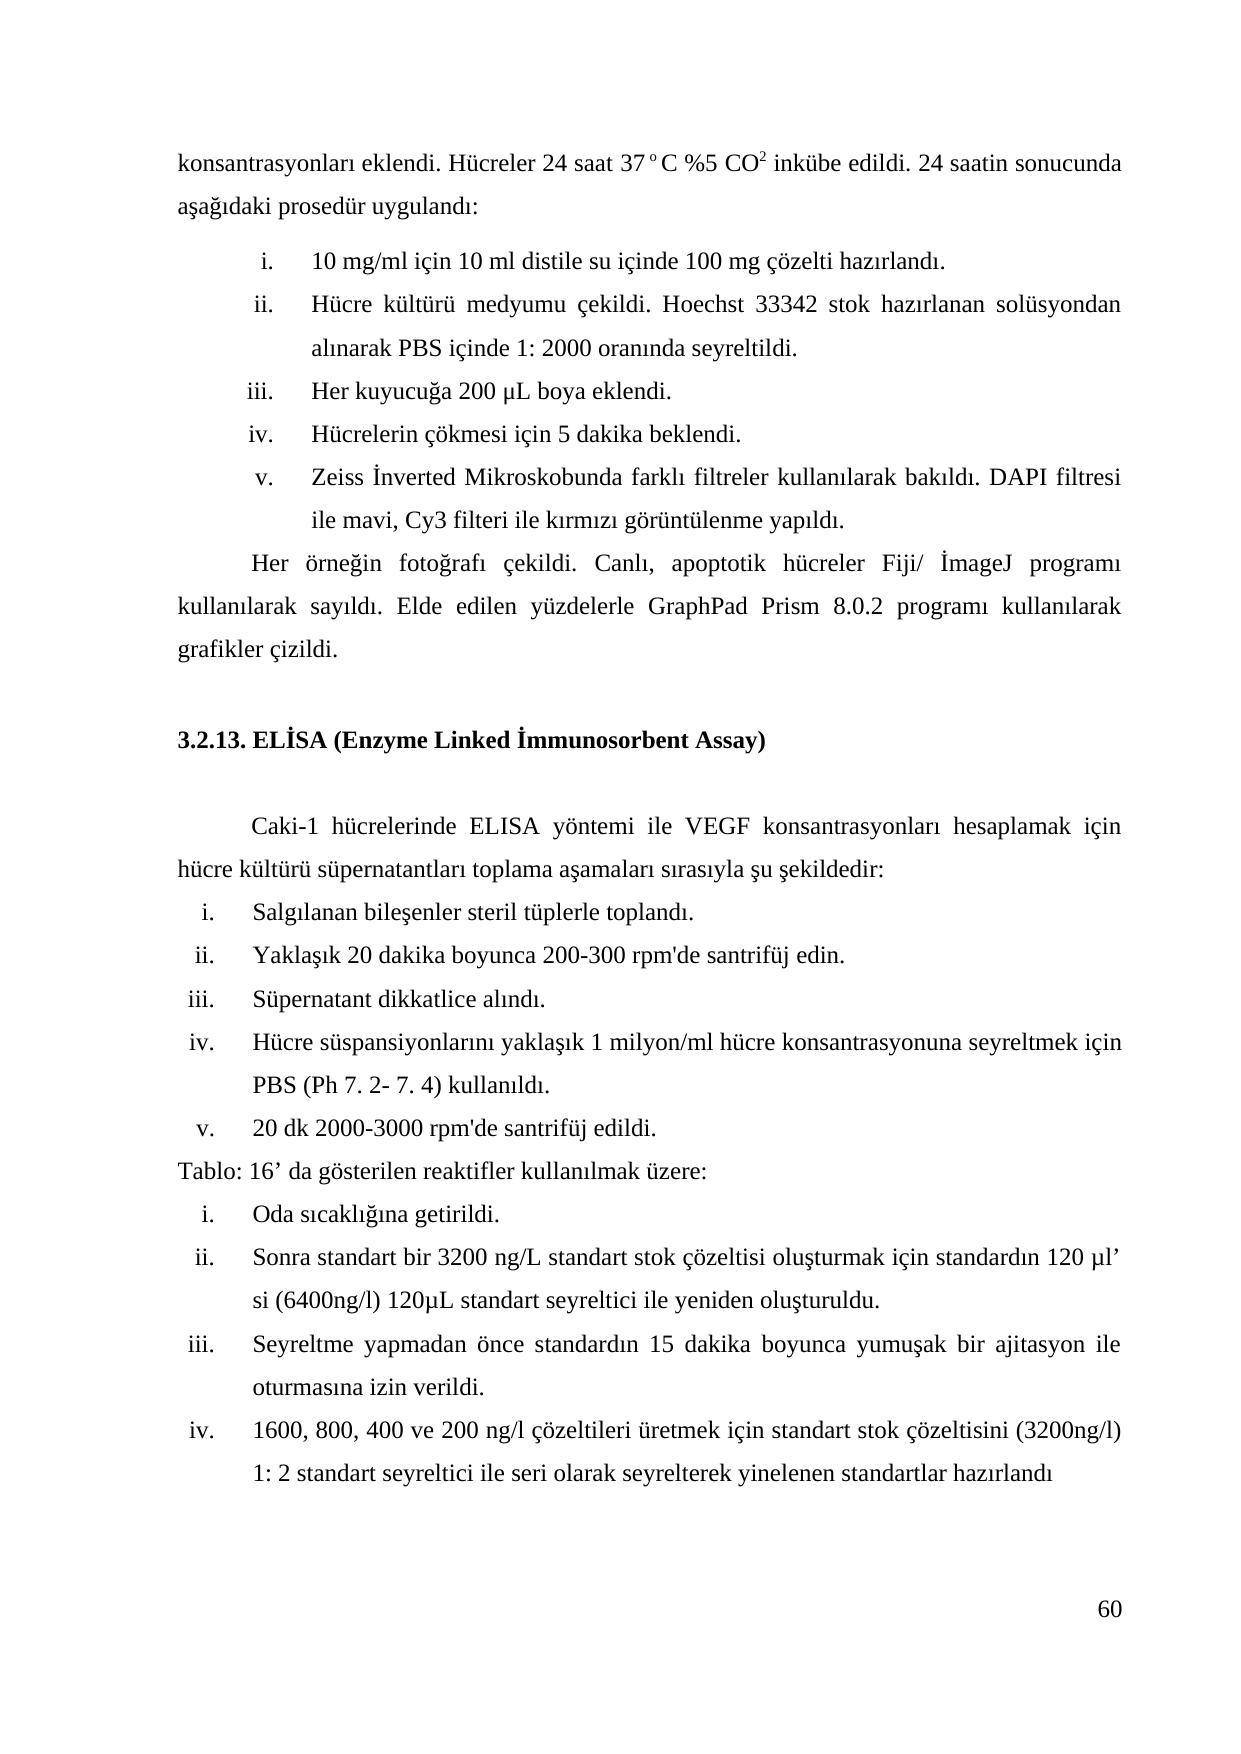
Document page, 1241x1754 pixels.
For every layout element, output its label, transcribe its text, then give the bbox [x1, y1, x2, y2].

list 10 mg/ml için 10 ml distile su içinde 100 mg çözelti hazırlandı. [274, 246, 1122, 275]
list Hücre kültürü medyumu çekildi. Hoechst 33342 stok hazırlanan solüsyondan alınarak PBS içinde 1: 2000 oranında seyreltildi. [274, 289, 1122, 361]
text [177, 148, 1122, 219]
text Her örneğin fotoğrafı çekildi. Canlı, apoptotik hücreler Fiji/ İmageJ programı kullanılarak sayıldı. Elde edilen yüzdelerle GraphPad Prism 8.0.2 programı kullanılarak grafikler çizildi. [177, 548, 1122, 663]
text Caki-1 hücrelerinde ELISA yöntemi ile VEGF konsantrasyonları hesaplamak için hücre kültürü süpernatantları toplama aşamaları sırasıyla şu şekildedir: [177, 811, 1122, 883]
list 1600, 800, 400 ve 200 ng/l çözeltileri üretmek için standart stok çözeltisini (3200ng/l) 1: 2 standart seyreltici ile seri olarak seyrelterek yinelenen standartlar hazırlandı [215, 1415, 1122, 1487]
list 20 dk 2000-3000 rpm'de santrifüj edildi. [215, 1113, 1122, 1142]
subtitle 3.2.13. ELİSA (Enzyme Linked İmmunosorbent Assay) [177, 725, 1122, 754]
list Zeiss İnverted Mikroskobunda farklı filtreler kullanılarak bakıldı. DAPI filtresi ile mavi, Cy3 filteri ile kırmızı görüntülenme yapıldı. [274, 462, 1122, 534]
list Oda sıcaklığına getirildi. [215, 1199, 1122, 1228]
text Tablo: 16’ da gösterilen reaktifler kullanılmak üzere: [177, 1156, 1122, 1185]
list Salgılanan bileşenler steril tüplerle toplandı. [215, 897, 1122, 926]
list Sonra standart bir 3200 ng/L standart stok çözeltisi oluşturmak için standardın 120 µl’ si (6400ng/l) 120µL standart seyreltici ile yeniden oluşturuldu. [215, 1242, 1122, 1314]
list Hücre süspansiyonlarını yaklaşık 1 milyon/ml hücre konsantrasyonuna seyreltmek için PBS (Ph 7. 2- 7. 4) kullanıldı. [215, 1027, 1122, 1099]
list Seyreltme yapmadan önce standardın 15 dakika boyunca yumuşak bir ajitasyon ile oturmasına izin verildi. [215, 1329, 1122, 1401]
list Hücrelerin çökmesi için 5 dakika beklendi. [274, 419, 1122, 448]
list Yaklaşık 20 dakika boyunca 200-300 rpm'de santrifüj edin. [215, 941, 1122, 969]
list Her kuyucuğa 200 μL boya eklendi. [274, 376, 1122, 404]
list Süpernatant dikkatlice alındı. [215, 984, 1122, 1012]
